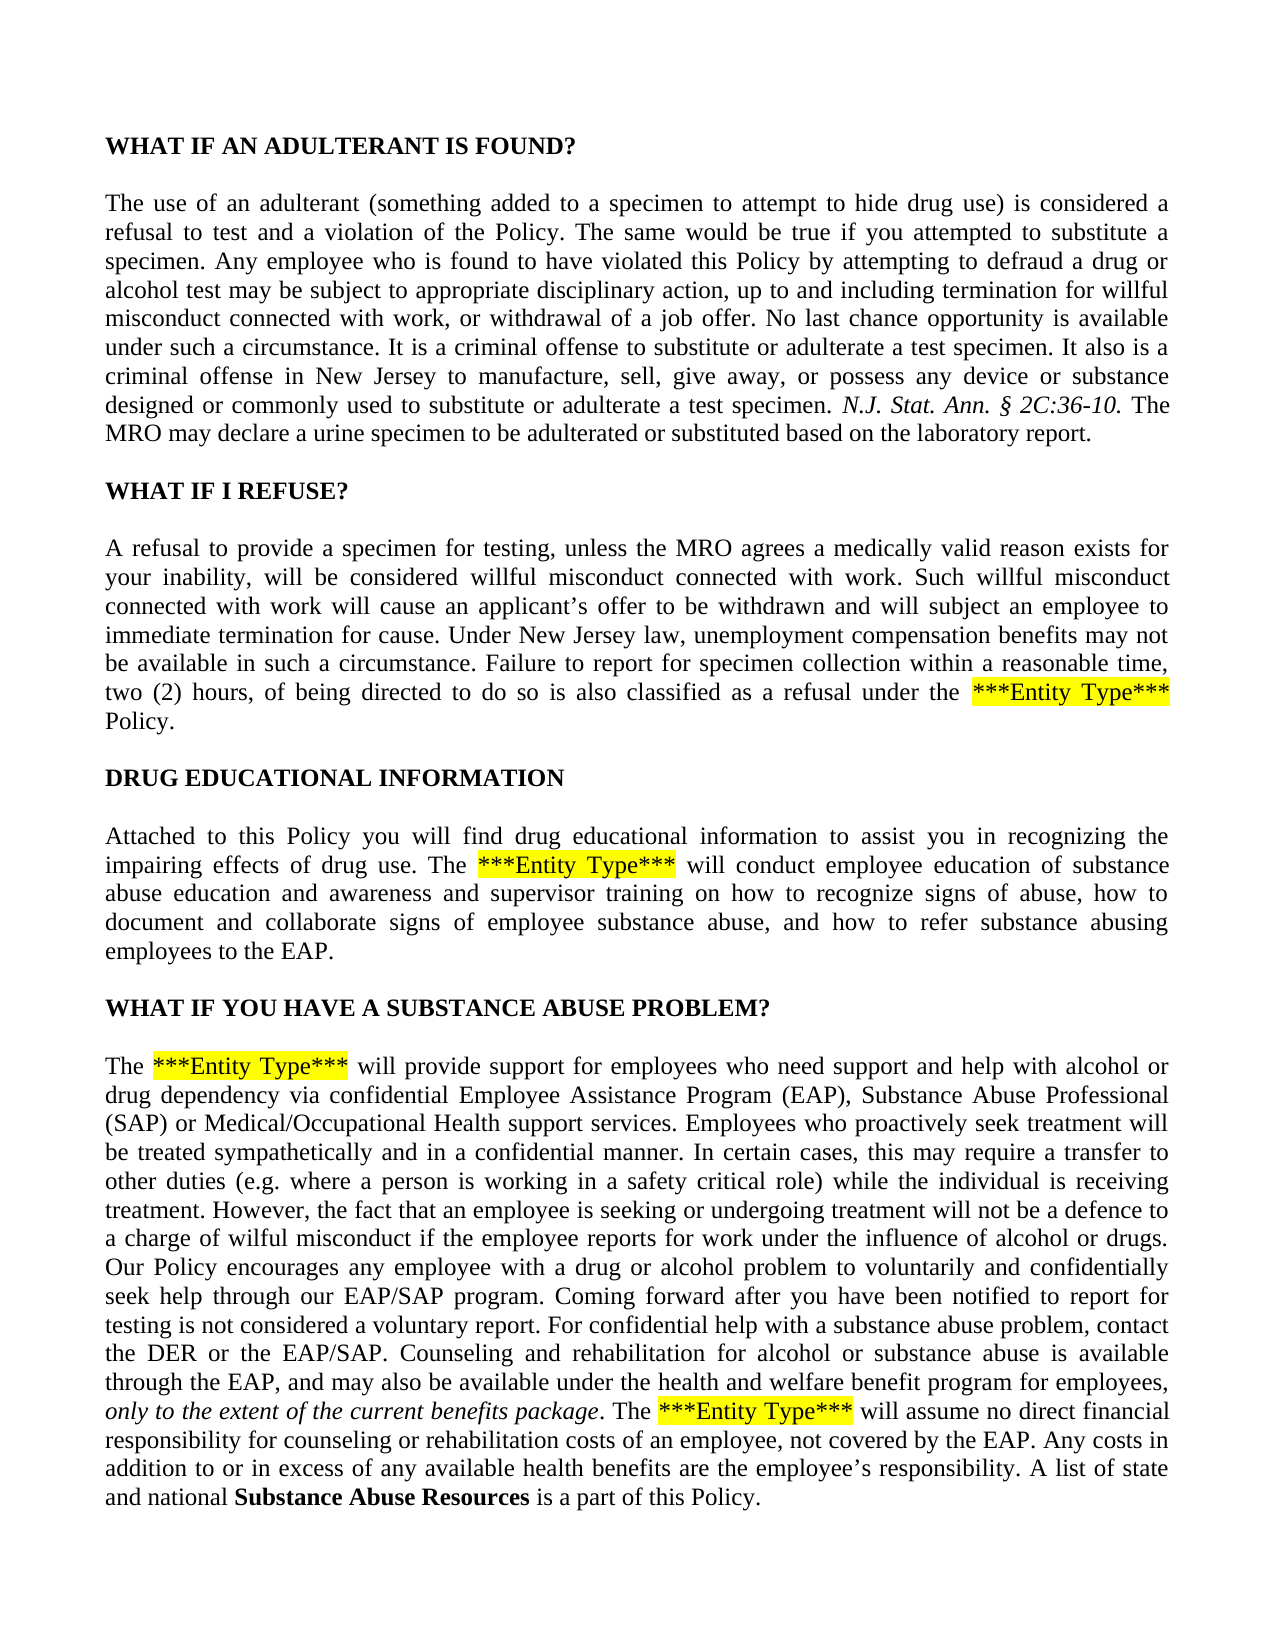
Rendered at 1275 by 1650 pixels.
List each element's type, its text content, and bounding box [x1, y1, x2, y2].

text A refusal to provide a specimen for testing, unless the MRO agrees a medically valid reason exists for your inability, will be considered willful misconduct connected with work. Such willful misconduct connected with work will cause an applicant’s offer to be withdrawn and will subject an employee to immediate termination for cause. Under New Jersey law, unemployment compensation benefits may not be available in such a circumstance. Failure to report for specimen collection within a reasonable time, two (2) hours, of being directed to do so is also classified as a refusal under the ***Entity Type*** Policy. [105, 533, 1170, 735]
text The ***Entity Type*** will provide support for employees who need support and help with alcohol or drug dependency via confidential Employee Assistance Program (EAP), Substance Abuse Professional (SAP) or Medical/Occupational Health support services. Employees who proactively seek treatment will be treated sympathetically and in a confidential manner. In certain cases, this may require a transfer to other duties (e.g. where a person is working in a safety critical role) while the individual is receiving treatment. However, the fact that an employee is seeking or undergoing treatment will not be a defence to a charge of wilful misconduct if the employee reports for work under the influence of alcohol or drugs. Our Policy encourages any employee with a drug or alcohol problem to voluntarily and confidentially seek help through our EAP/SAP program. Coming forward after you have been notified to report for testing is not considered a voluntary report. For confidential help with a substance abuse problem, contact the DER or the EAP/SAP. Counseling and rehabilitation for alcohol or substance abuse is available through the EAP, and may also be available under the health and welfare benefit program for employees, only to the extent of the current benefits package. The ***Entity Type*** will assume no direct financial responsibility for counseling or rehabilitation costs of an employee, not covered by the EAP. Any costs in addition to or in excess of any available health benefits are the employee’s responsibility. A list of state and national Substance Abuse Resources is a part of this Policy. [105, 1051, 1170, 1511]
text DRUG EDUCATIONAL INFORMATION [105, 763, 1170, 792]
text WHAT IF I REFUSE? [105, 476, 1170, 505]
text Attached to this Policy you will find drug educational information to assist you in recognizing the impairing effects of drug use. The ***Entity Type*** will conduct employee education of substance abuse education and awareness and supervisor training on how to recognize signs of abuse, how to document and collaborate signs of employee substance abuse, and how to refer substance abusing employees to the EAP. [105, 821, 1170, 965]
text WHAT IF YOU HAVE A SUBSTANCE ABUSE PROBLEM? [105, 993, 1170, 1022]
text WHAT IF AN ADULTERANT IS FOUND? [105, 131, 1170, 160]
text The use of an adulterant (something added to a specimen to attempt to hide drug use) is considered a refusal to test and a violation of the Policy. The same would be true if you attempted to substitute a specimen. Any employee who is found to have violated this Policy by attempting to defraud a drug or alcohol test may be subject to appropriate disciplinary action, up to and including termination for willful misconduct connected with work, or withdrawal of a job offer. No last chance opportunity is available under such a circumstance. It is a criminal offense to substitute or adulterate a test specimen. It also is a criminal offense in New Jersey to manufacture, sell, give away, or possess any device or substance designed or commonly used to substitute or adulterate a test specimen. N.J. Stat. Ann. § 2C:36-10. The MRO may declare a urine specimen to be adulterated or substituted based on the laboratory report. [105, 188, 1170, 447]
